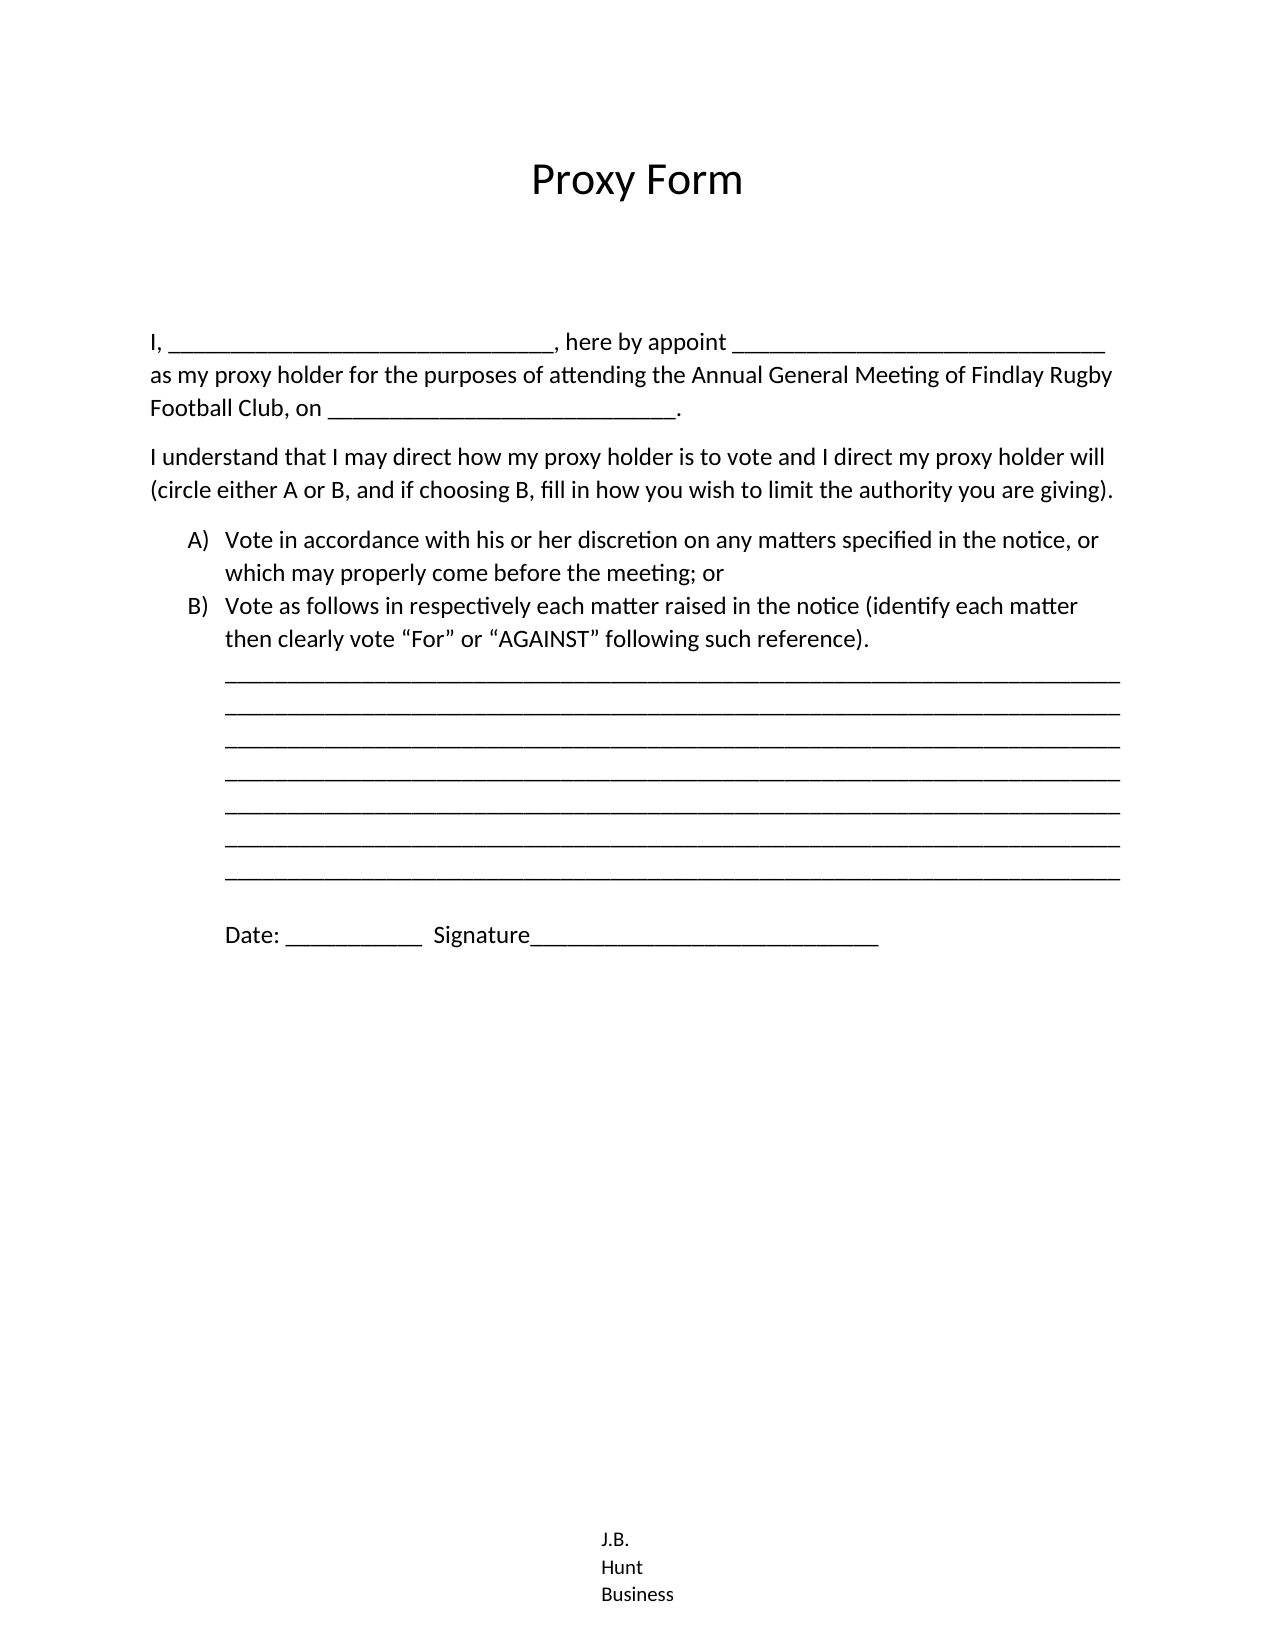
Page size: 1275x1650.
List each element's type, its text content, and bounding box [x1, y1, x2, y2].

list Vote in accordance with his or her discretion on any matters specified in the notice, or which may properly come before the meeting; or [187, 524, 1125, 587]
text I understand that I may direct how my proxy holder is to vote and I direct my proxy holder will (circle either A or B, and if choosing B, fill in how you wish to limit the authority you are giving). [150, 442, 1125, 505]
text Proxy Form [150, 150, 1125, 206]
text I, _______________________________, here by appoint ______________________________ as my proxy holder for the purposes of attending the Annual General Meeting of Findlay Rugby Football Club, on ____________________________. [150, 326, 1125, 422]
list Vote as follows in respectively each matter raised in the notice (identify each matter then clearly vote “For” or “AGAINST” following such reference). [187, 590, 1125, 653]
list ________________________________________________________________________________________________________________________________________________________________________________________________________________________________________________________________________________________________________________________________________________________________________________________________________________________________________________________________________________________________________________________ [225, 656, 1125, 884]
list Date: ___________ Signature____________________________ [225, 919, 1125, 949]
